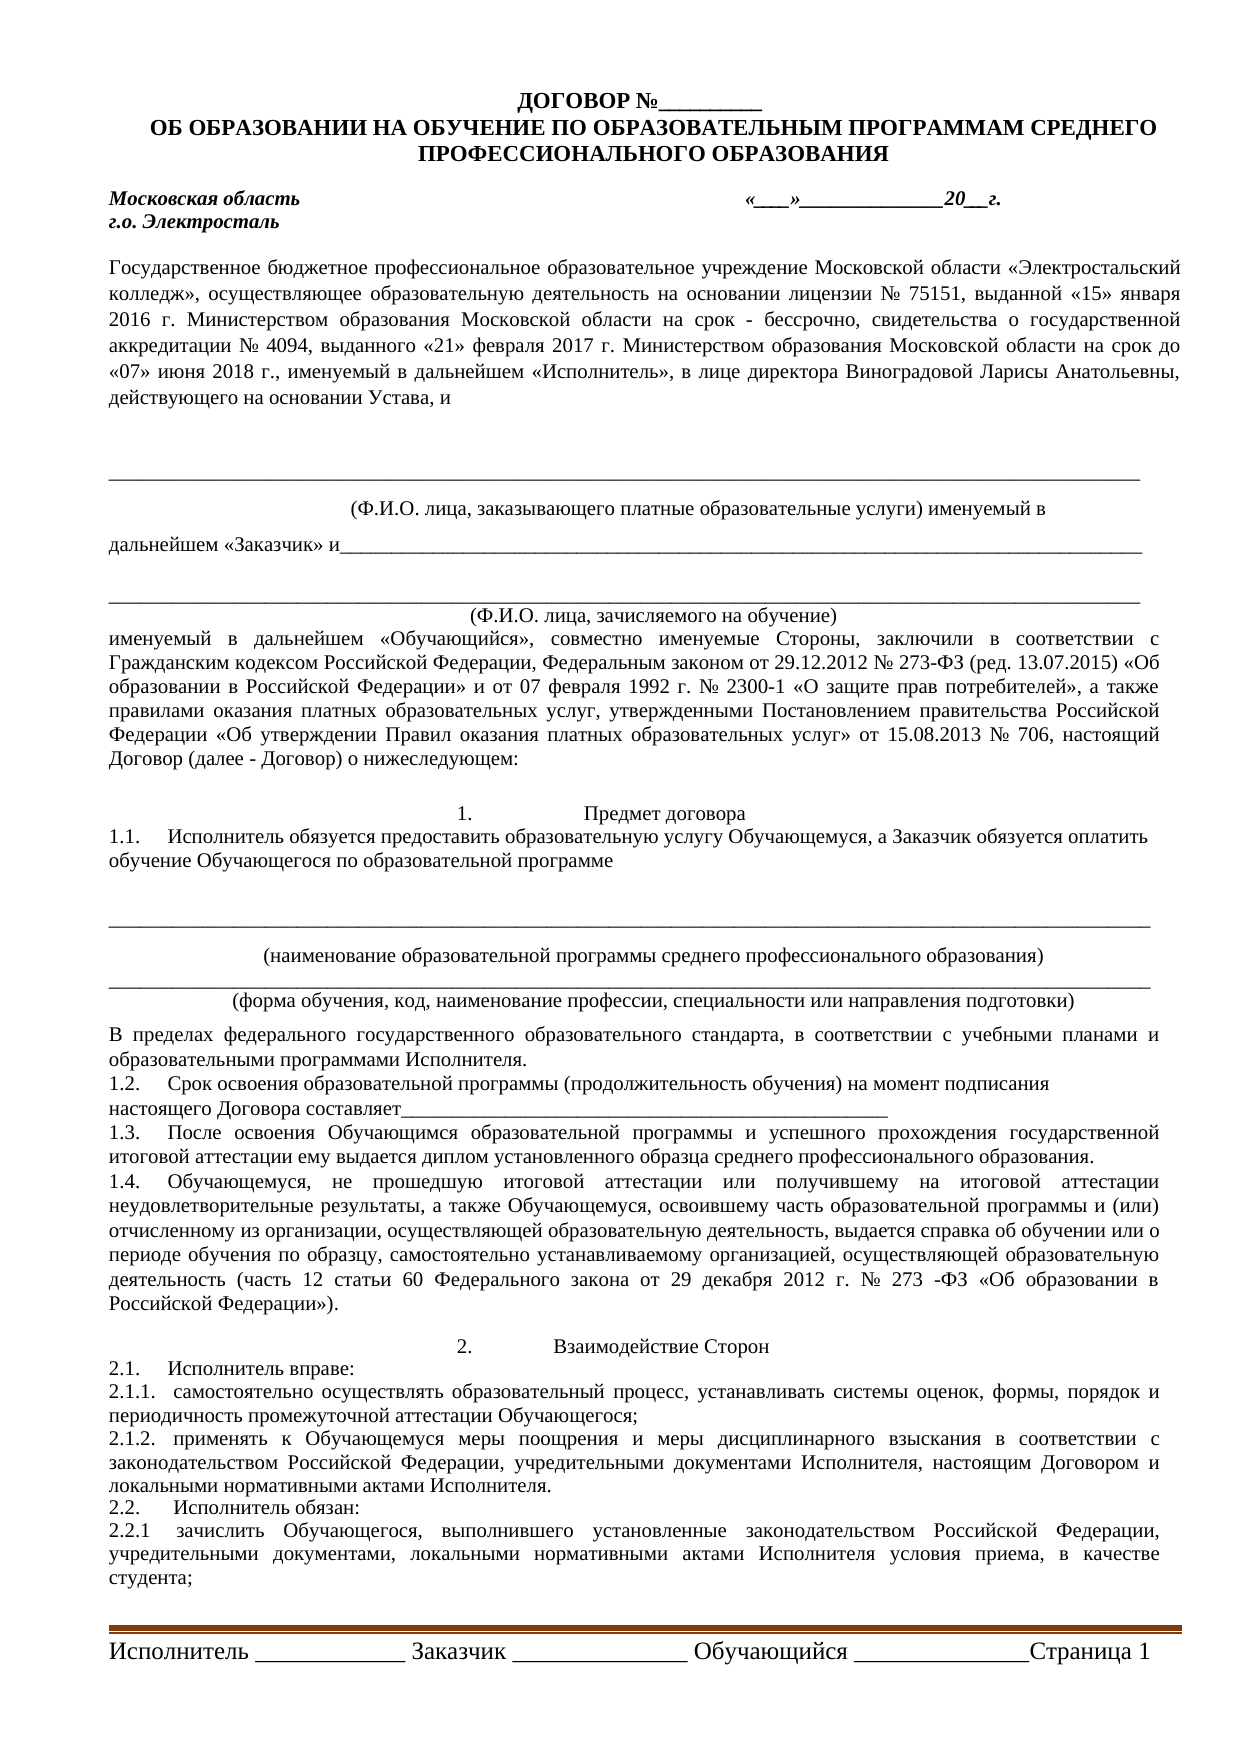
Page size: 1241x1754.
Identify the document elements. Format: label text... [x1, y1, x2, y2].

text дальнейшем «Заказчик» и_ [109, 532, 1142, 556]
text Государственное бюджетное профессиональное образовательное учреждение Московской области «Электростальский колледж», осуществляющее образовательную деятельность на основании лицензии № 75151, выданной «15» января 2016 г. Министерством образования Московской области на срок - бессрочно, свидетельства о государственной аккредитации № 4094, выданного «21» февраля 2017 г. Министерством образования Московской области на срок до «07» июня 2018 г., именуемый в дальнейшем «Исполнитель», в лице директора Виноградовой Ларисы Анатольевны, действующего на основании Устава, и [109, 253, 1182, 410]
list Предмет договора [457, 804, 1182, 825]
list Взаимодействие Сторон [457, 1337, 1182, 1358]
list самостоятельно осуществлять образовательный процесс, устанавливать системы оценок, формы, порядок и периодичность промежуточной аттестации Обучающегося; [109, 1380, 1161, 1427]
text ДОГОВОР № [517, 88, 1182, 114]
text ____________________________________________________________________________________________________ [109, 967, 1182, 991]
list Обучающемуся, не прошедшую итоговой аттестации или получившему на итоговой аттестации неудовлетворительные результаты, а также Обучающемуся, освоившему часть образовательной программы и (или) отчисленному из организации, осуществляющей образовательную деятельность, выдается справка об обучении или о периоде обучения по образцу, самостоятельно устанавливаемому организацией, осуществляющей образовательную деятельность (часть 12 статьи 60 Федерального закона от 29 декабря 2012 г. № 273 -ФЗ «Об образовании в Российской Федерации»). [109, 1169, 1161, 1316]
text (Ф.И.О. лица, заказывающего платные образовательные услуги) именуемый в [109, 496, 1142, 520]
text ___________________________________________________________________________________________________ [109, 581, 1142, 606]
list применять к Обучающемуся меры поощрения и меры дисциплинарного взыскания в соответствии с законодательством Российской Федерации, учредительными документами Исполнителя, настоящим Договором и локальными нормативными актами Исполнителя. [109, 1427, 1161, 1498]
text ОБ ОБРАЗОВАНИИ НА ОБУЧЕНИЕ ПО ОБРАЗОВАТЕЛЬНЫМ ПРОГРАММАМ СРЕДНЕГО ПРОФЕССИОНАЛЬНОГО ОБРАЗОВАНИЯ [125, 114, 1182, 166]
list зачислить Обучающегося, выполнившего установленные законодательством Российской Федерации, учредительными документами, локальными нормативными актами Исполнителя условия приема, в качестве студента; [109, 1518, 1161, 1589]
list Исполнитель обязан: [109, 1498, 1182, 1518]
list После освоения Обучающимся образовательной программы и успешного прохождения государственной итоговой аттестации ему выдается диплом установленного образца среднего профессионального образования. [109, 1120, 1161, 1169]
list Исполнитель обязуется предоставить образовательную услугу Обучающемуся, а Заказчик обязуется оплатить обучение Обучающегося по образовательной программе [109, 825, 1182, 873]
list Срок освоения образовательной программы (продолжительность обучения) на момент подписания [109, 1071, 1182, 1095]
text именуемый в дальнейшем «Обучающийся», совместно именуемые Стороны, заключили в соответствии с Гражданским кодексом Российской Федерации, Федеральным законом от 29.12.2012 № 273-ФЗ (ред. 13.07.2015) «Об образовании в Российской Федерации» и от 07 февраля 1992 г. № 2300-1 «О защите прав потребителей», а также правилами оказания платных образовательных услуг, утвержденными Постановлением правительства Российской Федерации «Об утверждении Правил оказания платных образовательных услуг» от 15.08.2013 № 706, настоящий Договор (далее - Договор) о нижеследующем: [109, 626, 1161, 770]
text (наименование образовательной программы среднего профессионального образования) [125, 943, 1182, 967]
text ____________________________________________________________________________________________________ [109, 906, 1182, 930]
text (Ф.И.О. лица, зачисляемого на обучение) [125, 606, 1182, 626]
text Московская область « » 20 г. [109, 189, 1182, 210]
text настоящего Договора составляет [109, 1095, 1182, 1120]
list Исполнитель вправе: [109, 1359, 1182, 1380]
text (форма обучения, код, наименование профессии, специальности или направления подготовки) [125, 991, 1182, 1012]
text В пределах федерального государственного образовательного стандарта, в соответствии с учебными планами и образовательными программами Исполнителя. [109, 1022, 1161, 1071]
text г.о. Электросталь [109, 211, 1182, 232]
text ___________________________________________________________________________________________________ [109, 459, 1182, 483]
